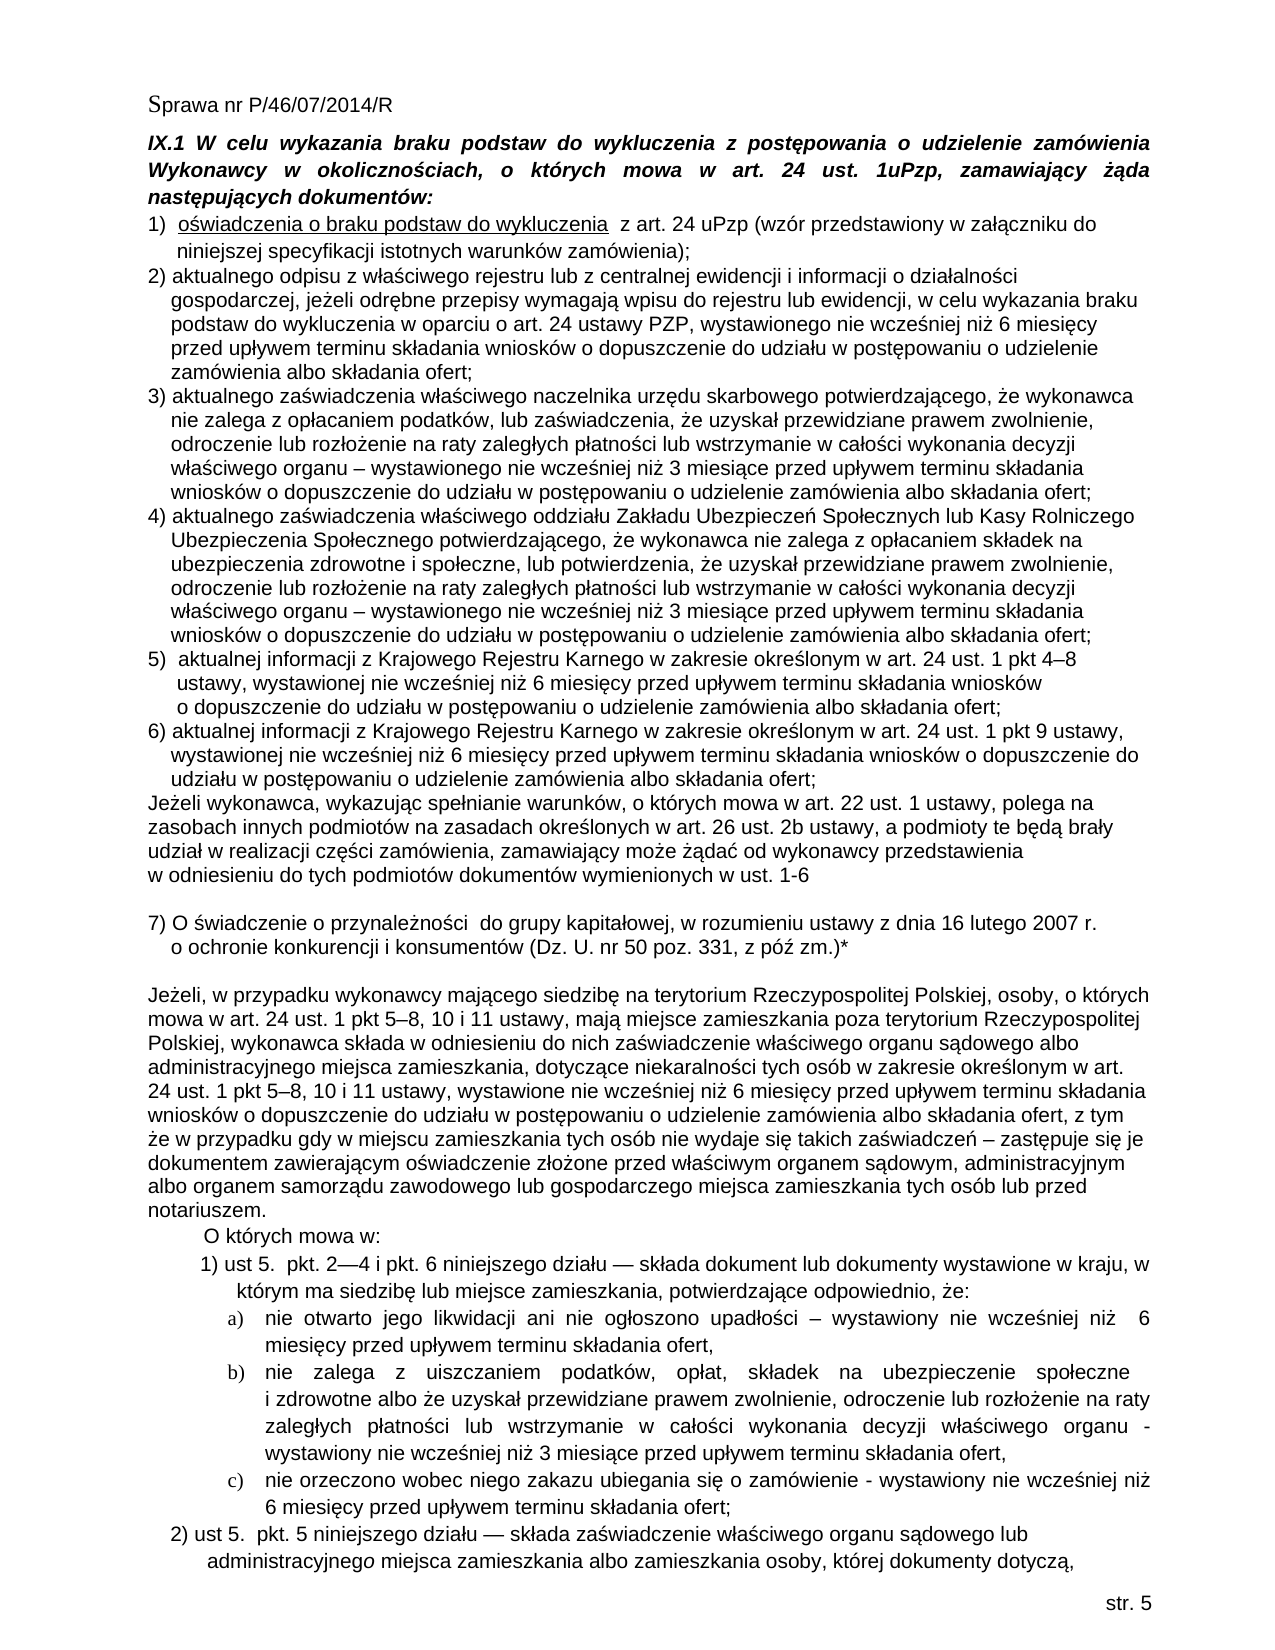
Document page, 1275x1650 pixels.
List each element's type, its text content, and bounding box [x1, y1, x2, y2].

text odroczenie lub rozłożenie na raty zaległych płatności lub wstrzymanie w całości wykonania decyzji [148, 432, 1152, 456]
text właściwego organu – wystawionego nie wcześniej niż 3 miesiące przed upływem terminu składania [148, 599, 1152, 623]
text właściwego organu – wystawionego nie wcześniej niż 3 miesiące przed upływem terminu składania [148, 456, 1152, 479]
text 1) oświadczenia o braku podstaw do wykluczenia z art. 24 uPzp (wzór przedstawiony w załączniku do [148, 210, 1152, 237]
text wniosków o dopuszczenie do udziału w postępowaniu o udzielenie zamówienia albo składania ofert; [148, 479, 1152, 503]
list nie orzeczono wobec niego zakazu ubiegania się o zamówienie - wystawiony nie wcześniej niż 6 miesięcy przed upływem terminu składania ofert; [227, 1466, 1152, 1520]
text odroczenie lub rozłożenie na raty zaległych płatności lub wstrzymanie w całości wykonania decyzji [148, 575, 1152, 599]
text Jeżeli, w przypadku wykonawcy mającego siedzibę na terytorium Rzeczypospolitej Polskiej, osoby, o których mowa w art. 24 ust. 1 pkt 5–8, 10 i 11 ustawy, mają miejsce zamieszkania poza terytorium Rzeczypospolitej Polskiej, wykonawca składa w odniesieniu do nich zaświadczenie właściwego organu sądowego albo administracyjnego miejsca zamieszkania, dotyczące niekaralności tych osób w zakresie określonym w art. 24 ust. 1 pkt 5–8, 10 i 11 ustawy, wystawione nie wcześniej niż 6 miesięcy przed upływem terminu składania wniosków o dopuszczenie do udziału w postępowaniu o udzielenie zamówienia albo składania ofert, z tym że w przypadku gdy w miejscu zamieszkania tych osób nie wydaje się takich zaświadczeń – zastępuje się je dokumentem zawierającym oświadczenie złożone przed właściwym organem sądowym, administracyjnym albo organem samorządu zawodowego lub gospodarczego miejsca zamieszkania tych osób lub przed notariuszem. [148, 983, 1152, 1222]
text 2) aktualnego odpisu z właściwego rejestru lub z centralnej ewidencji i informacji o działalności [148, 264, 1152, 288]
text wystawionej nie wcześniej niż 6 miesięcy przed upływem terminu składania wniosków o dopuszczenie do [148, 743, 1152, 767]
text 5) aktualnej informacji z Krajowego Rejestru Karnego w zakresie określonym w art. 24 ust. 1 pkt 4–8 [148, 647, 1152, 671]
text 2) ust 5. pkt. 5 niniejszego działu — składa zaświadczenie właściwego organu sądowego lub administracyjnego miejsca zamieszkania albo zamieszkania osoby, której dokumenty dotyczą, [118, 1520, 1152, 1574]
list nie otwarto jego likwidacji ani nie ogłoszono upadłości – wystawiony nie wcześniej niż 6 miesięcy przed upływem terminu składania ofert, [227, 1303, 1152, 1358]
text ubezpieczenia zdrowotne i społeczne, lub potwierdzenia, że uzyskał przewidziane prawem zwolnienie, [148, 551, 1152, 575]
text wniosków o dopuszczenie do udziału w postępowaniu o udzielenie zamówienia albo składania ofert; [148, 623, 1152, 647]
text udziału w postępowaniu o udzielenie zamówienia albo składania ofert; [148, 767, 1152, 791]
text niniejszej specyfikacji istotnych warunków zamówienia); [148, 237, 1152, 264]
text o ochronie konkurencji i konsumentów (Dz. U. nr 50 poz. 331, z póź zm.)* [148, 935, 1152, 959]
text 1) ust 5. pkt. 2—4 i pkt. 6 niniejszego działu — składa dokument lub dokumenty wystawione w kraju, w którym ma siedzibę lub miejsce zamieszkania, potwierdzające odpowiednio, że: [200, 1249, 1152, 1303]
text ustawy, wystawionej nie wcześniej niż 6 miesięcy przed upływem terminu składania wniosków [148, 671, 1152, 695]
text 7) O świadczenie o przynależności do grupy kapitałowej, w rozumieniu ustawy z dnia 16 lutego 2007 r. [148, 911, 1152, 935]
text IX.1 W celu wykazania braku podstaw do wykluczenia z postępowania o udzielenie zamówienia Wykonawcy w okolicznościach, o których mowa w art. 24 ust. 1uPzp, zamawiający żąda następujących dokumentów: [148, 128, 1152, 210]
text O których mowa w: [192, 1222, 1152, 1249]
text 4) aktualnego zaświadczenia właściwego oddziału Zakładu Ubezpieczeń Społecznych lub Kasy Rolniczego [148, 503, 1152, 527]
text 3) aktualnego zaświadczenia właściwego naczelnika urzędu skarbowego potwierdzającego, że wykonawca [148, 384, 1152, 408]
list nie zalega z uiszczaniem podatków, opłat, składek na ubezpieczenie społeczne i zdrowotne albo że uzyskał przewidziane prawem zwolnienie, odroczenie lub rozłożenie na raty zaległych płatności lub wstrzymanie w całości wykonania decyzji właściwego organu - wystawiony nie wcześniej niż 3 miesiące przed upływem terminu składania ofert, [227, 1358, 1152, 1466]
text gospodarczej, jeżeli odrębne przepisy wymagają wpisu do rejestru lub ewidencji, w celu wykazania braku [148, 288, 1152, 312]
text w odniesieniu do tych podmiotów dokumentów wymienionych w ust. 1-6 [148, 863, 1152, 887]
text 6) aktualnej informacji z Krajowego Rejestru Karnego w zakresie określonym w art. 24 ust. 1 pkt 9 ustawy, [148, 719, 1152, 743]
text o dopuszczenie do udziału w postępowaniu o udzielenie zamówienia albo składania ofert; [148, 695, 1152, 719]
text Ubezpieczenia Społecznego potwierdzającego, że wykonawca nie zalega z opłacaniem składek na [148, 527, 1152, 551]
text Jeżeli wykonawca, wykazując spełnianie warunków, o których mowa w art. 22 ust. 1 ustawy, polega na zasobach innych podmiotów na zasadach określonych w art. 26 ust. 2b ustawy, a podmioty te będą brały udział w realizacji części zamówienia, zamawiający może żądać od wykonawcy przedstawienia [148, 791, 1152, 863]
text nie zalega z opłacaniem podatków, lub zaświadczenia, że uzyskał przewidziane prawem zwolnienie, [148, 408, 1152, 432]
text przed upływem terminu składania wniosków o dopuszczenie do udziału w postępowaniu o udzielenie [148, 336, 1152, 360]
text zamówienia albo składania ofert; [148, 360, 1152, 384]
text podstaw do wykluczenia w oparciu o art. 24 ustawy PZP, wystawionego nie wcześniej niż 6 miesięcy [148, 312, 1152, 336]
